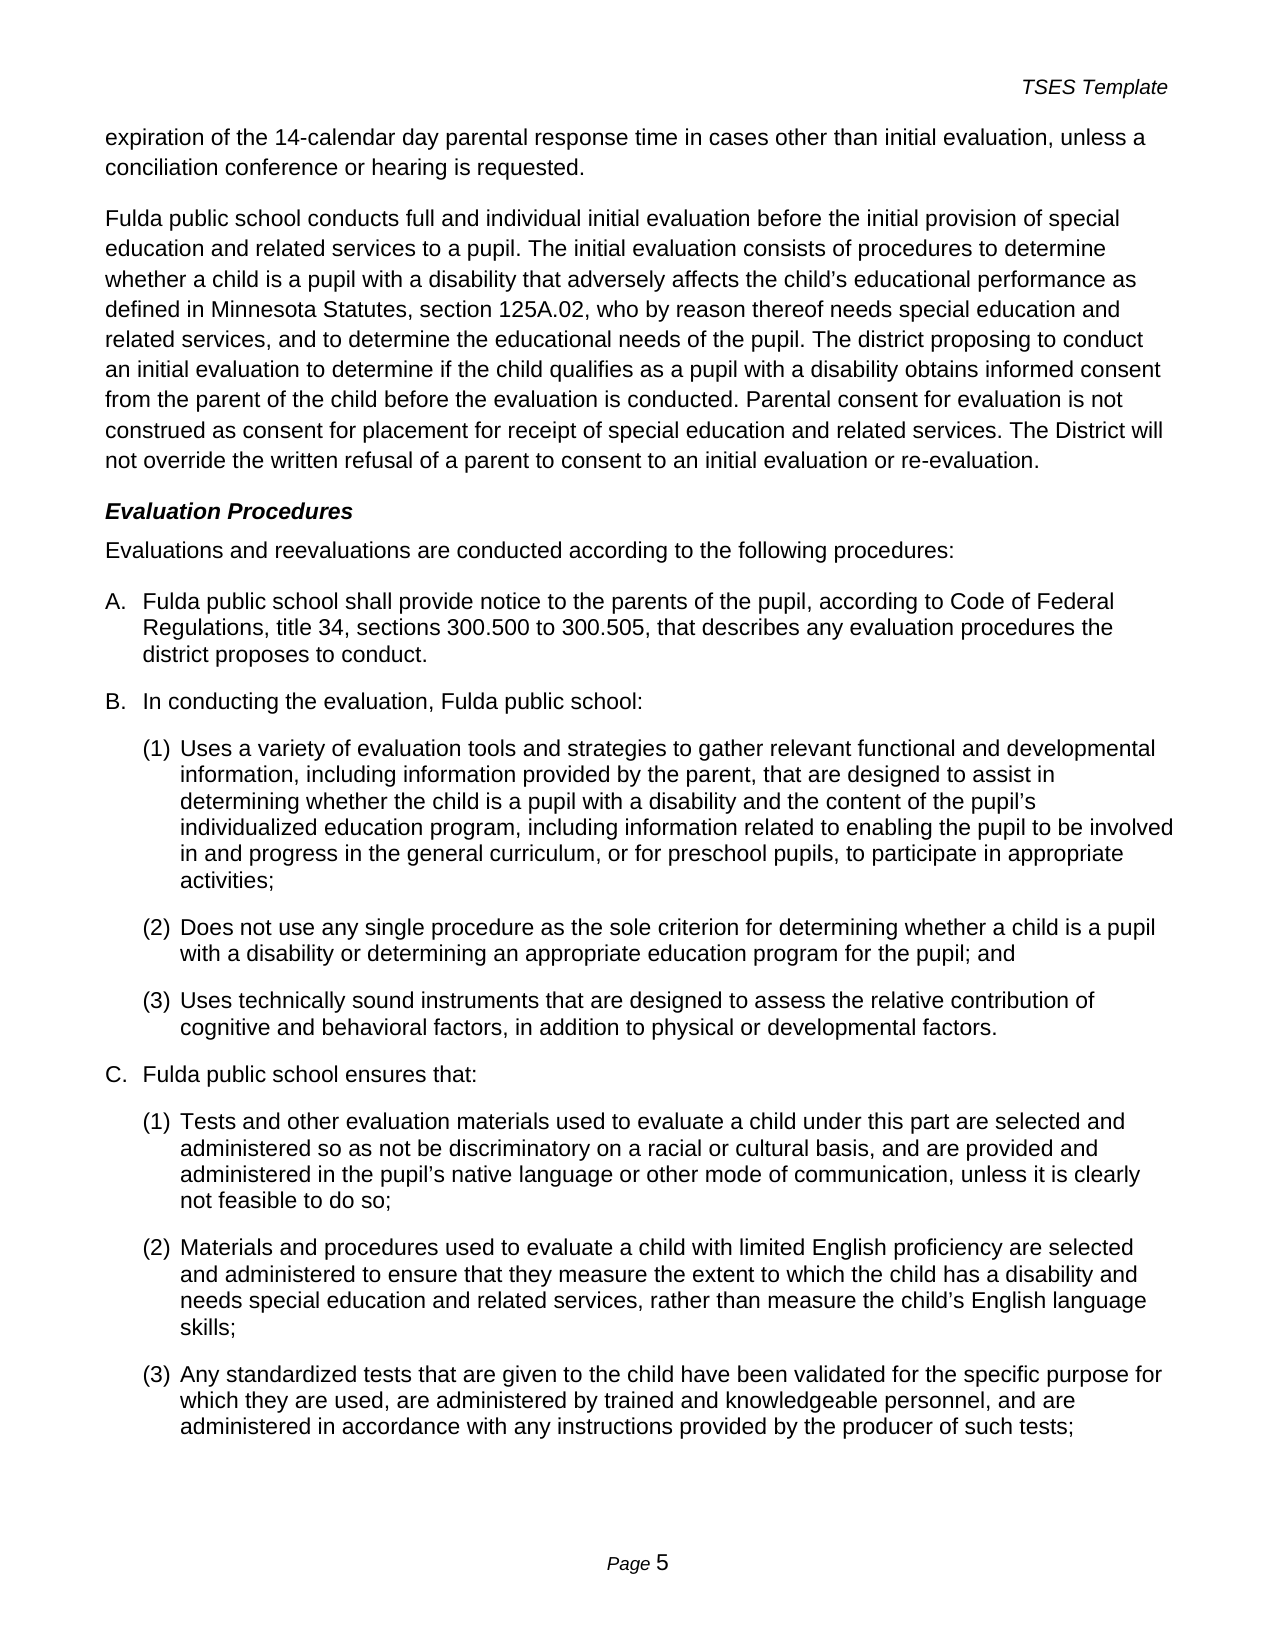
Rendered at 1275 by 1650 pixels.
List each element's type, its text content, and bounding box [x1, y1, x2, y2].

list Tests and other evaluation materials used to evaluate a child under this part are selected and administered so as not be discriminatory on a racial or cultural basis, and are provided and administered in the pupil’s native language or other mode of communication, unless it is clearly not feasible to do so; [142, 1108, 1174, 1213]
list Fulda public school ensures that: [105, 1061, 1174, 1087]
text Fulda public school conducts full and individual initial evaluation before the initial provision of special education and related services to a pupil. The initial evaluation consists of procedures to determine whether a child is a pupil with a disability that adversely affects the child’s educational performance as defined in Minnesota Statutes, section 125A.02, who by reason thereof needs special education and related services, and to determine the educational needs of the pupil. The district proposing to conduct an initial evaluation to determine if the child qualifies as a pupil with a disability obtains informed consent from the parent of the child before the evaluation is conducted. Parental consent for evaluation is not construed as consent for placement for receipt of special education and related services. The District will not override the written refusal of a parent to consent to an initial evaluation or re-evaluation. [105, 205, 1170, 473]
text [105, 124, 1170, 181]
list Does not use any single procedure as the sole criterion for determining whether a child is a pupil with a disability or determining an appropriate education program for the pupil; and [142, 914, 1174, 967]
text Evaluations and reevaluations are conducted according to the following procedures: [105, 537, 1170, 563]
list Any standardized tests that are given to the child have been validated for the specific purpose for which they are used, are administered by trained and knowledgeable personnel, and are administered in accordance with any instructions provided by the producer of such tests; [142, 1361, 1174, 1440]
list Uses technically sound instruments that are designed to assess the relative contribution of cognitive and behavioral factors, in addition to physical or developmental factors. [142, 987, 1174, 1040]
list In conducting the evaluation, Fulda public school: [105, 688, 1174, 714]
subtitle Evaluation Procedures [105, 498, 1170, 524]
list Materials and procedures used to evaluate a child with limited English proficiency are selected and administered to ensure that they measure the extent to which the child has a disability and needs special education and related services, rather than measure the child’s English language skills; [142, 1234, 1174, 1340]
list Fulda public school shall provide notice to the parents of the pupil, according to Code of Federal Regulations, title 34, sections 300.500 to 300.505, that describes any evaluation procedures the district proposes to conduct. [105, 588, 1174, 667]
list Uses a variety of evaluation tools and strategies to gather relevant functional and developmental information, including information provided by the parent, that are designed to assist in determining whether the child is a pupil with a disability and the content of the pupil’s individualized education program, including information related to enabling the pupil to be involved in and progress in the general curriculum, or for preschool pupils, to participate in appropriate activities; [142, 735, 1174, 893]
